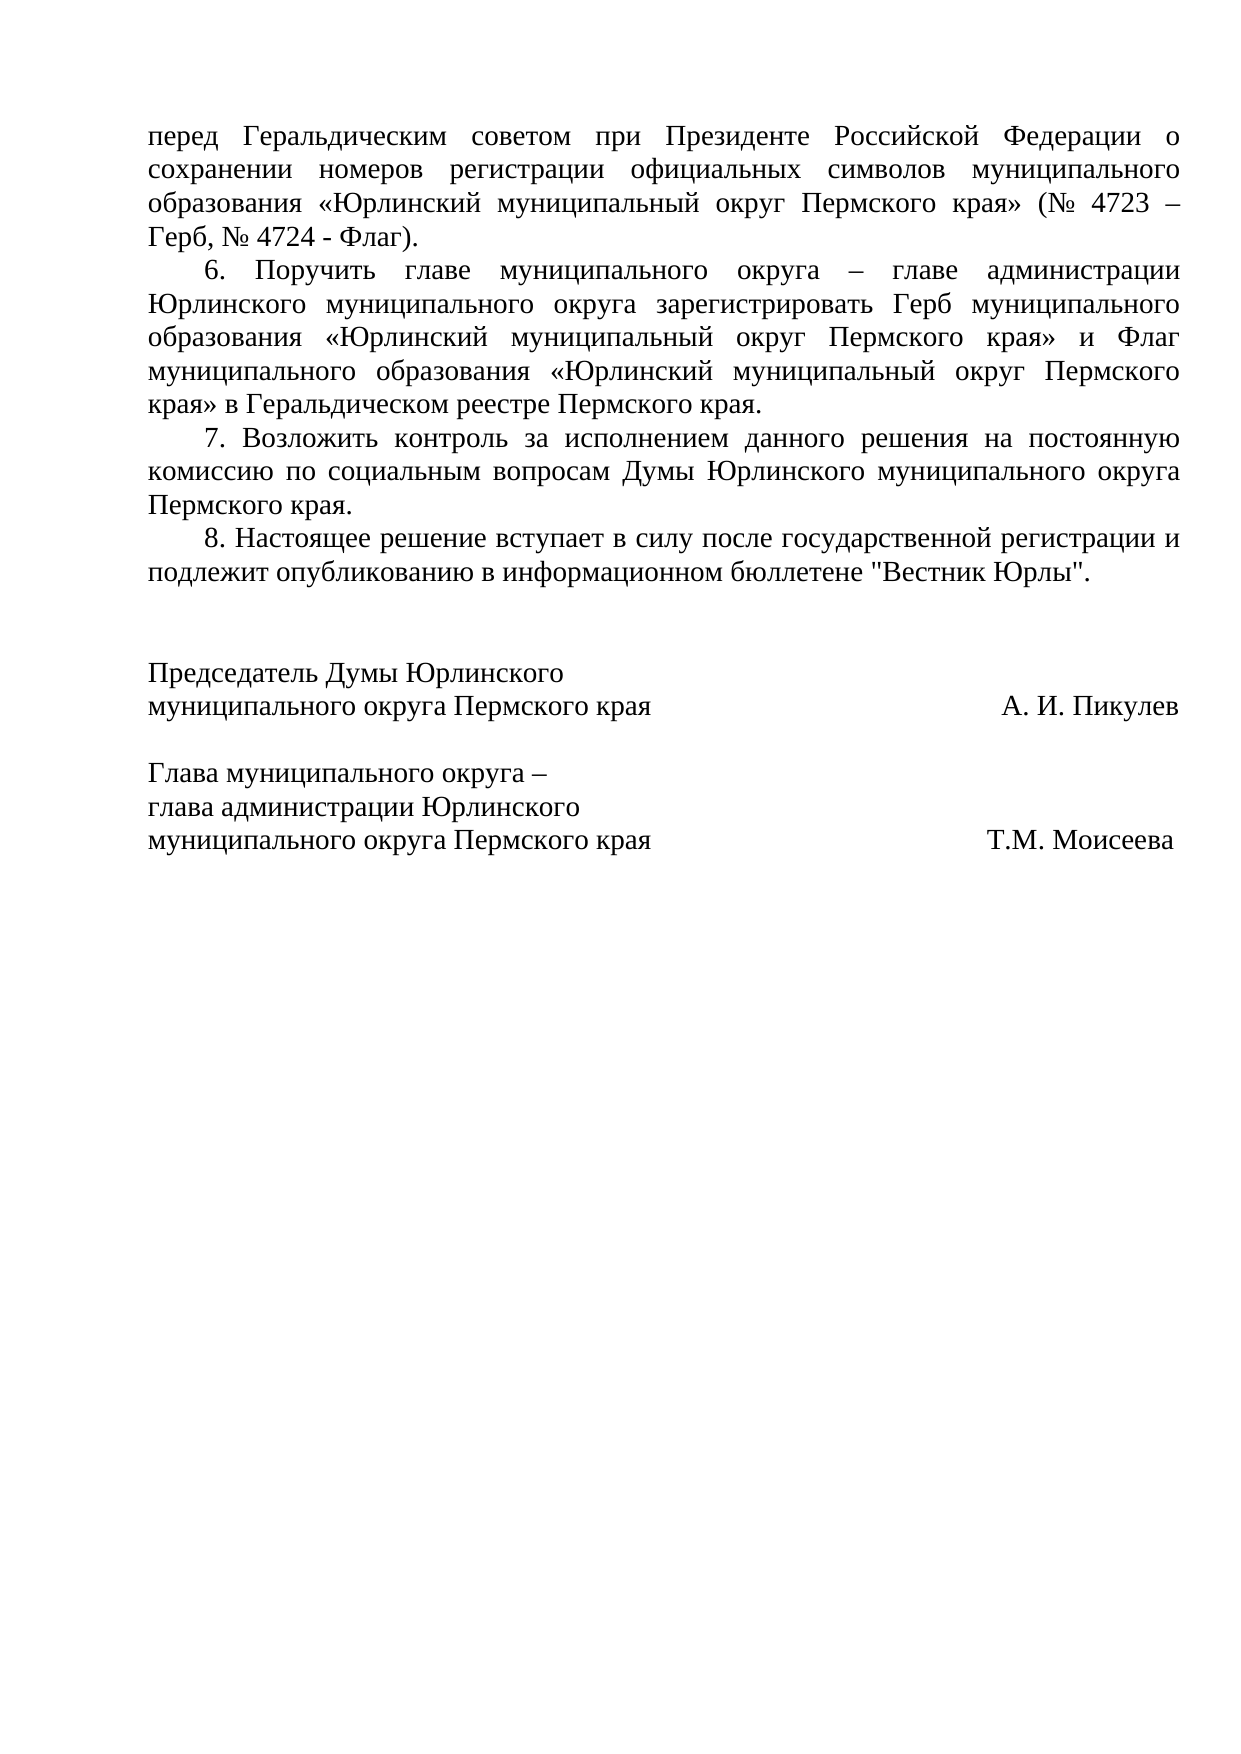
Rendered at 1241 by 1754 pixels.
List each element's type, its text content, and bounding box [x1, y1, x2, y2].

text Председатель Думы Юрлинского [148, 655, 1181, 688]
text глава администрации Юрлинского [148, 789, 1181, 822]
text 6. Поручить главе муниципального округа – главе администрации Юрлинского муниципального округа зарегистрировать Герб муниципального образования «Юрлинский муниципальный округ Пермского края» и Флаг муниципального образования «Юрлинский муниципальный округ Пермского края» в Геральдическом реестре Пермского края. [148, 252, 1181, 420]
text 8. Настоящее решение вступает в силу после государственной регистрации и подлежит опубликованию в информационном бюллетене "Вестник Юрлы". [148, 521, 1181, 588]
text 7. Возложить контроль за исполнением данного решения на постоянную комиссию по социальным вопросам Думы Юрлинского муниципального округа Пермского края. [148, 420, 1181, 521]
text Глава муниципального округа – [148, 755, 1181, 789]
text муниципального округа Пермского края Т.М. Моисеева [148, 822, 1181, 856]
text муниципального округа Пермского края А. И. Пикулев [148, 688, 1181, 722]
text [148, 118, 1181, 252]
